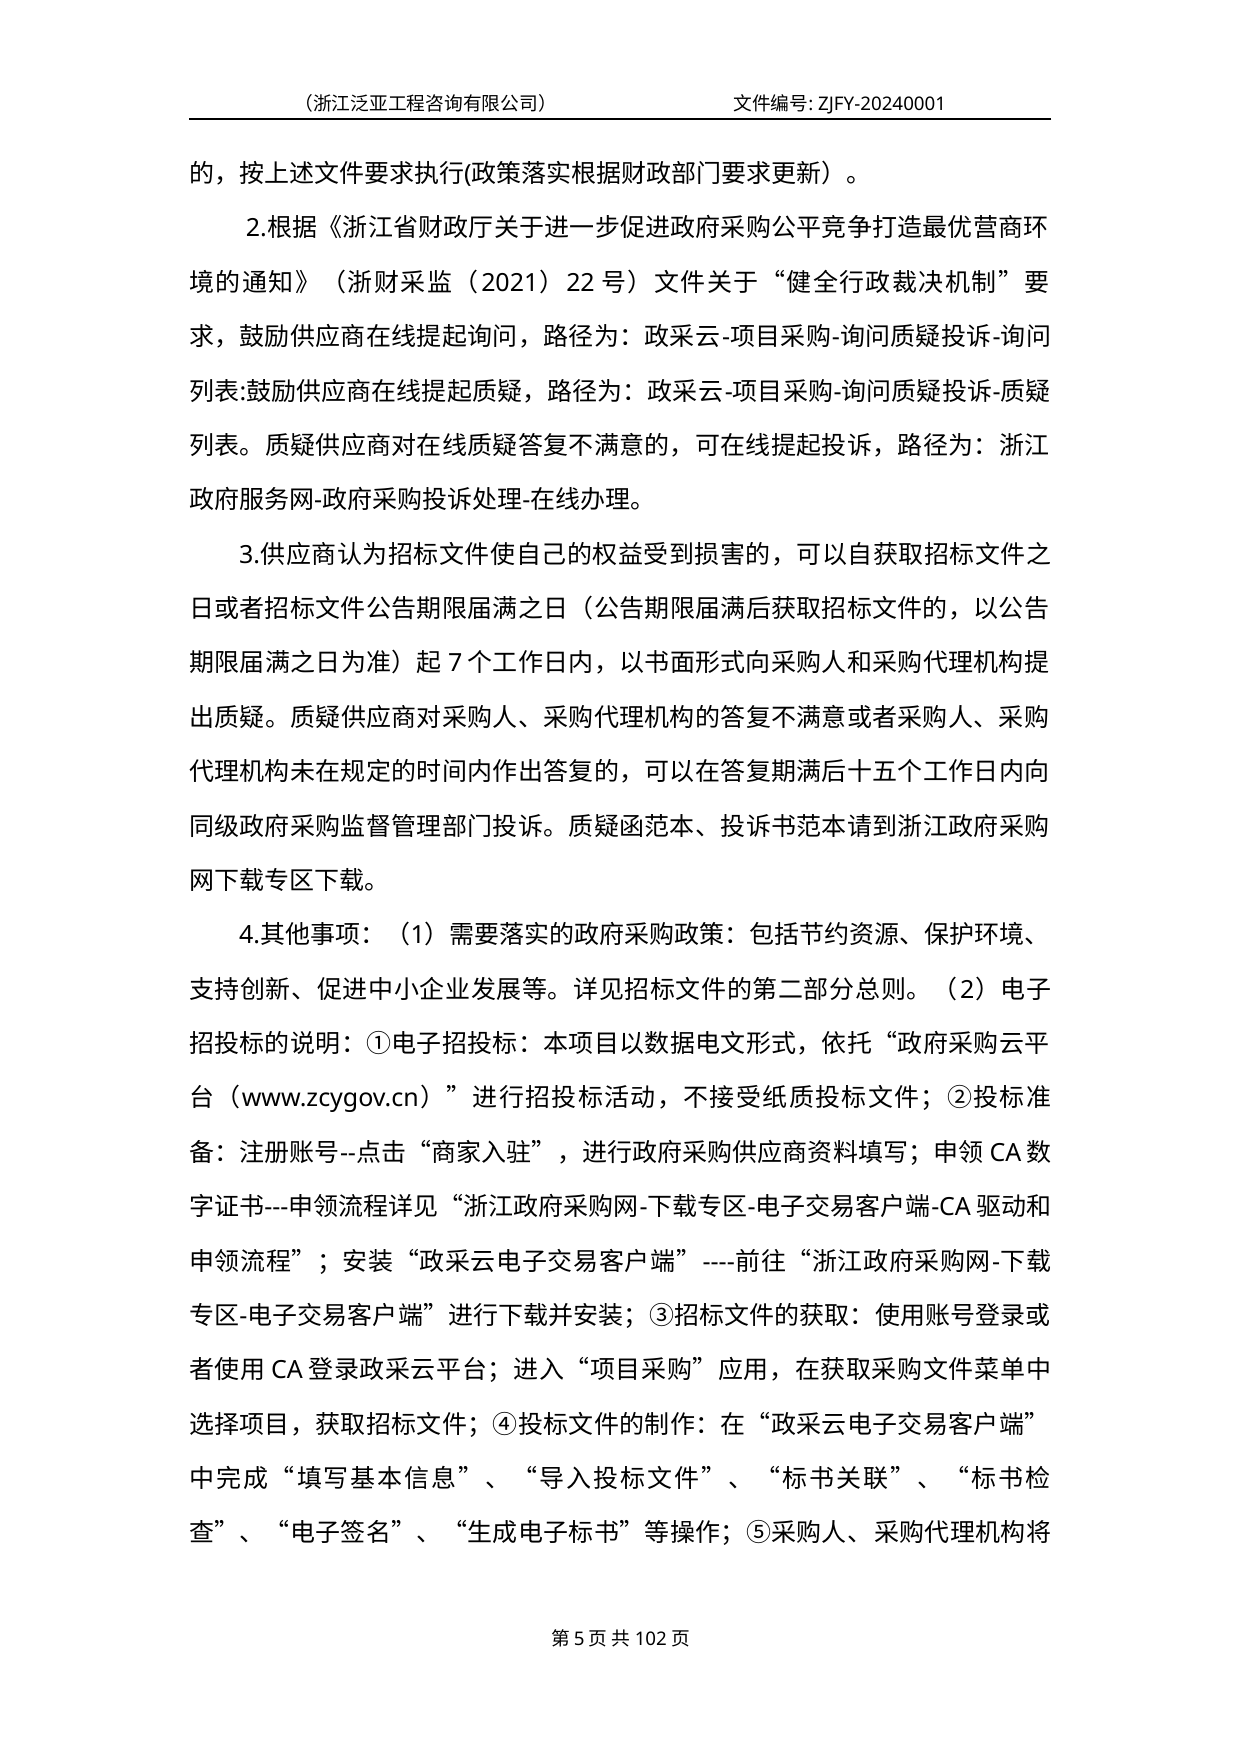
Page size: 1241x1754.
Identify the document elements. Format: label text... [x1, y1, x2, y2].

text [189, 153, 1051, 190]
text 3.供应商认为招标文件使自己的权益受到损害的，可以自获取招标文件之日或者招标文件公告期限届满之日（公告期限届满后获取招标文件的，以公告期限届满之日为准）起7个工作日内，以书面形式向采购人和采购代理机构提出质疑。质疑供应商对采购人、采购代理机构的答复不满意或者采购人、采购代理机构未在规定的时间内作出答复的，可以在答复期满后十五个工作日内向同级政府采购监督管理部门投诉。质疑函范本、投诉书范本请到浙江政府采购网下载专区下载。 [189, 534, 1051, 897]
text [189, 915, 1051, 1549]
text 2.根据《浙江省财政厅关于进一步促进政府采购公平竞争打造最优营商环境的通知》（浙财采监（2021）22号）文件关于“健全行政裁决机制”要求，鼓励供应商在线提起询问，路径为：政采云-项目采购-询问质疑投诉-询问列表:鼓励供应商在线提起质疑，路径为：政采云-项目采购-询问质疑投诉-质疑列表。质疑供应商对在线质疑答复不满意的，可在线提起投诉，路径为：浙江政府服务网-政府采购投诉处理-在线办理。 [189, 208, 1051, 516]
